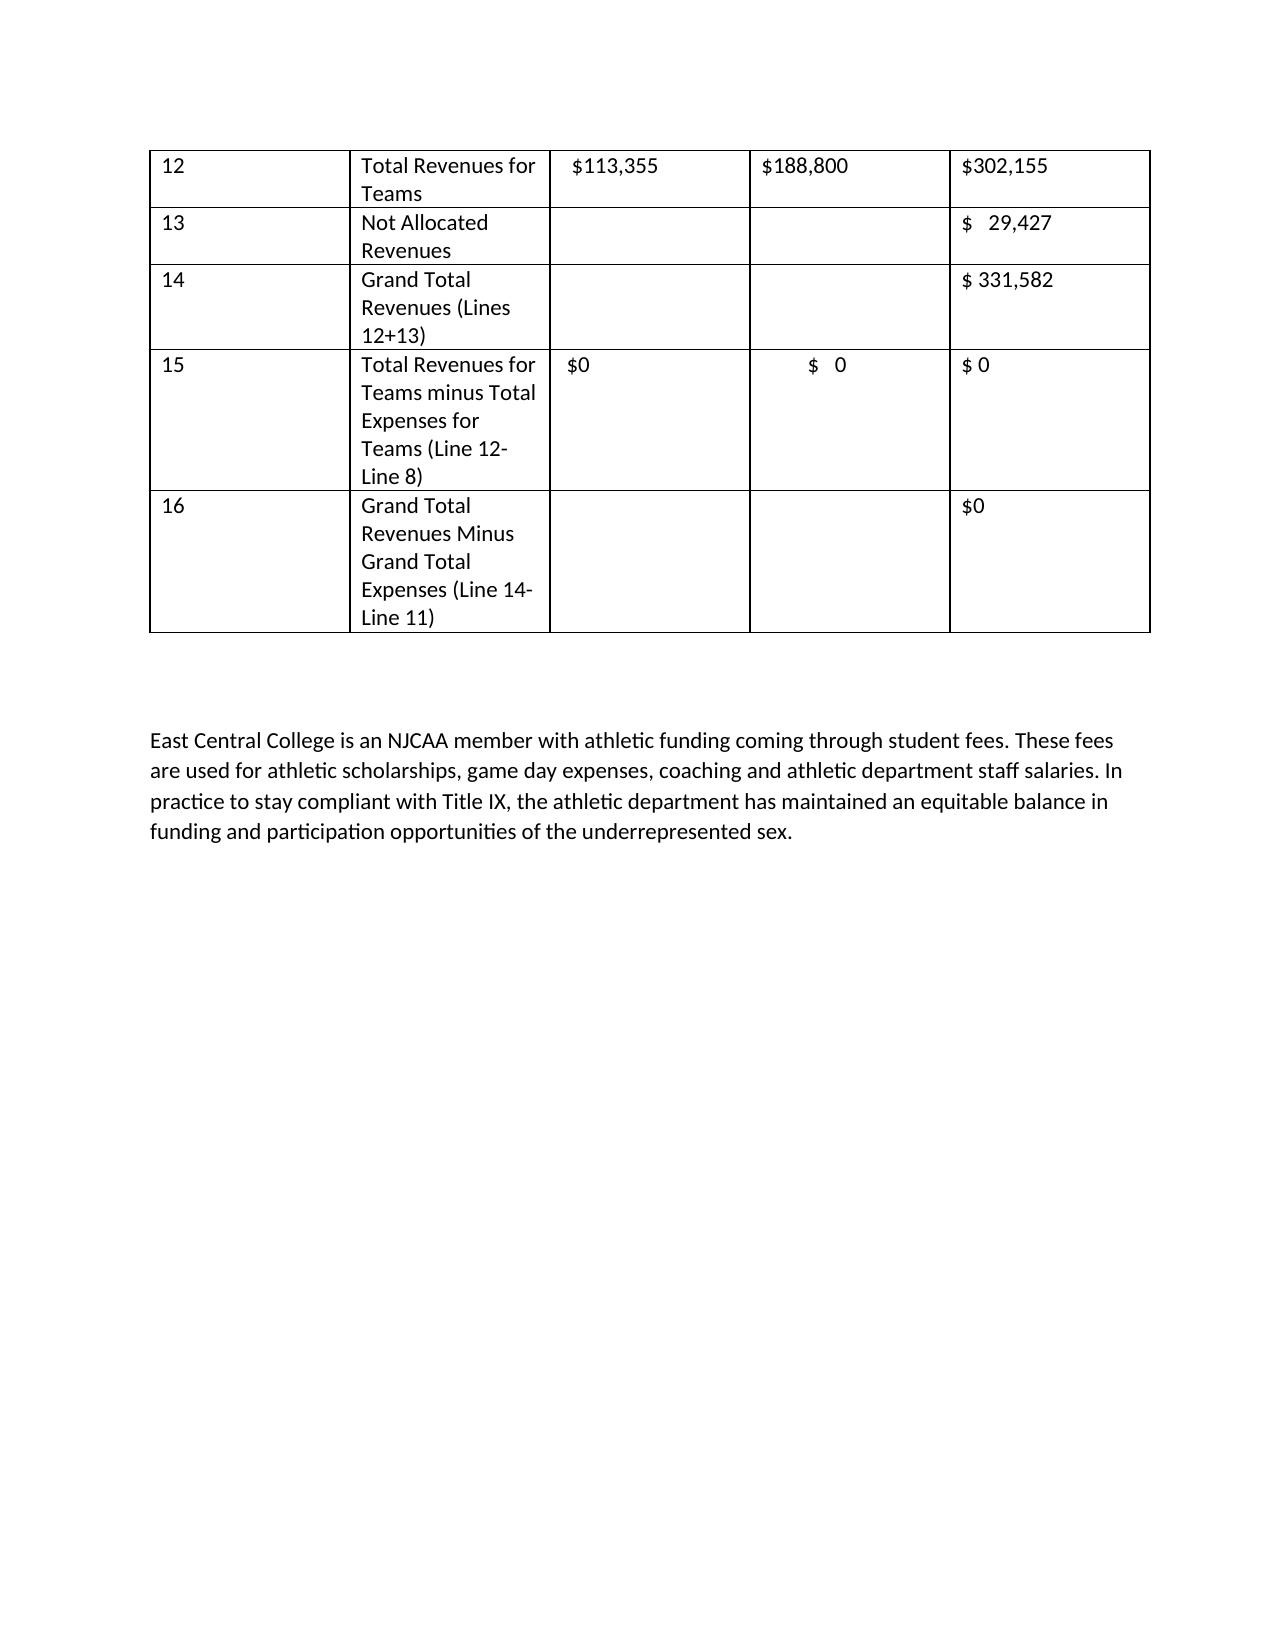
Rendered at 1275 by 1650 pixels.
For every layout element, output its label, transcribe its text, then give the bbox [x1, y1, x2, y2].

table_cell $188,800 [751, 151, 949, 207]
table_cell 14 [151, 265, 349, 349]
table_cell [551, 208, 749, 264]
table_cell [551, 491, 749, 632]
table_cell $ 0 [951, 350, 1149, 490]
table_cell $0 [551, 350, 749, 490]
table_cell Grand Total Revenues Minus Grand Total Expenses (Line 14- Line 11) [351, 491, 549, 632]
table_cell $ 0 [751, 350, 949, 490]
table_cell $ 29,427 [951, 208, 1149, 264]
table_cell 13 [151, 208, 349, 264]
table_cell $302,155 [951, 151, 1149, 207]
table_cell [751, 208, 949, 264]
table_cell $0 [951, 491, 1149, 632]
table_cell $113,355 [551, 151, 749, 207]
table_cell 15 [151, 350, 349, 490]
table_cell [751, 491, 949, 632]
table_cell $ 331,582 [951, 265, 1149, 349]
table_cell [551, 265, 749, 349]
table_cell Total Revenues for Teams minus Total Expenses for Teams (Line 12-Line 8) [351, 350, 549, 490]
table_cell Total Revenues for Teams [351, 151, 549, 207]
table_cell 12 [151, 151, 349, 207]
table_cell Not Allocated Revenues [351, 208, 549, 264]
text East Central College is an NJCAA member with athletic funding coming through student fees. These fees are used for athletic scholarships, game day expenses, coaching and athletic department staff salaries. In practice to stay compliant with Title IX, the athletic department has maintained an equitable balance in funding and participation opportunities of the underrepresented sex. [150, 726, 1125, 845]
table_cell 16 [151, 491, 349, 632]
table_cell [751, 265, 949, 349]
table_cell Grand Total Revenues (Lines 12+13) [351, 265, 549, 349]
